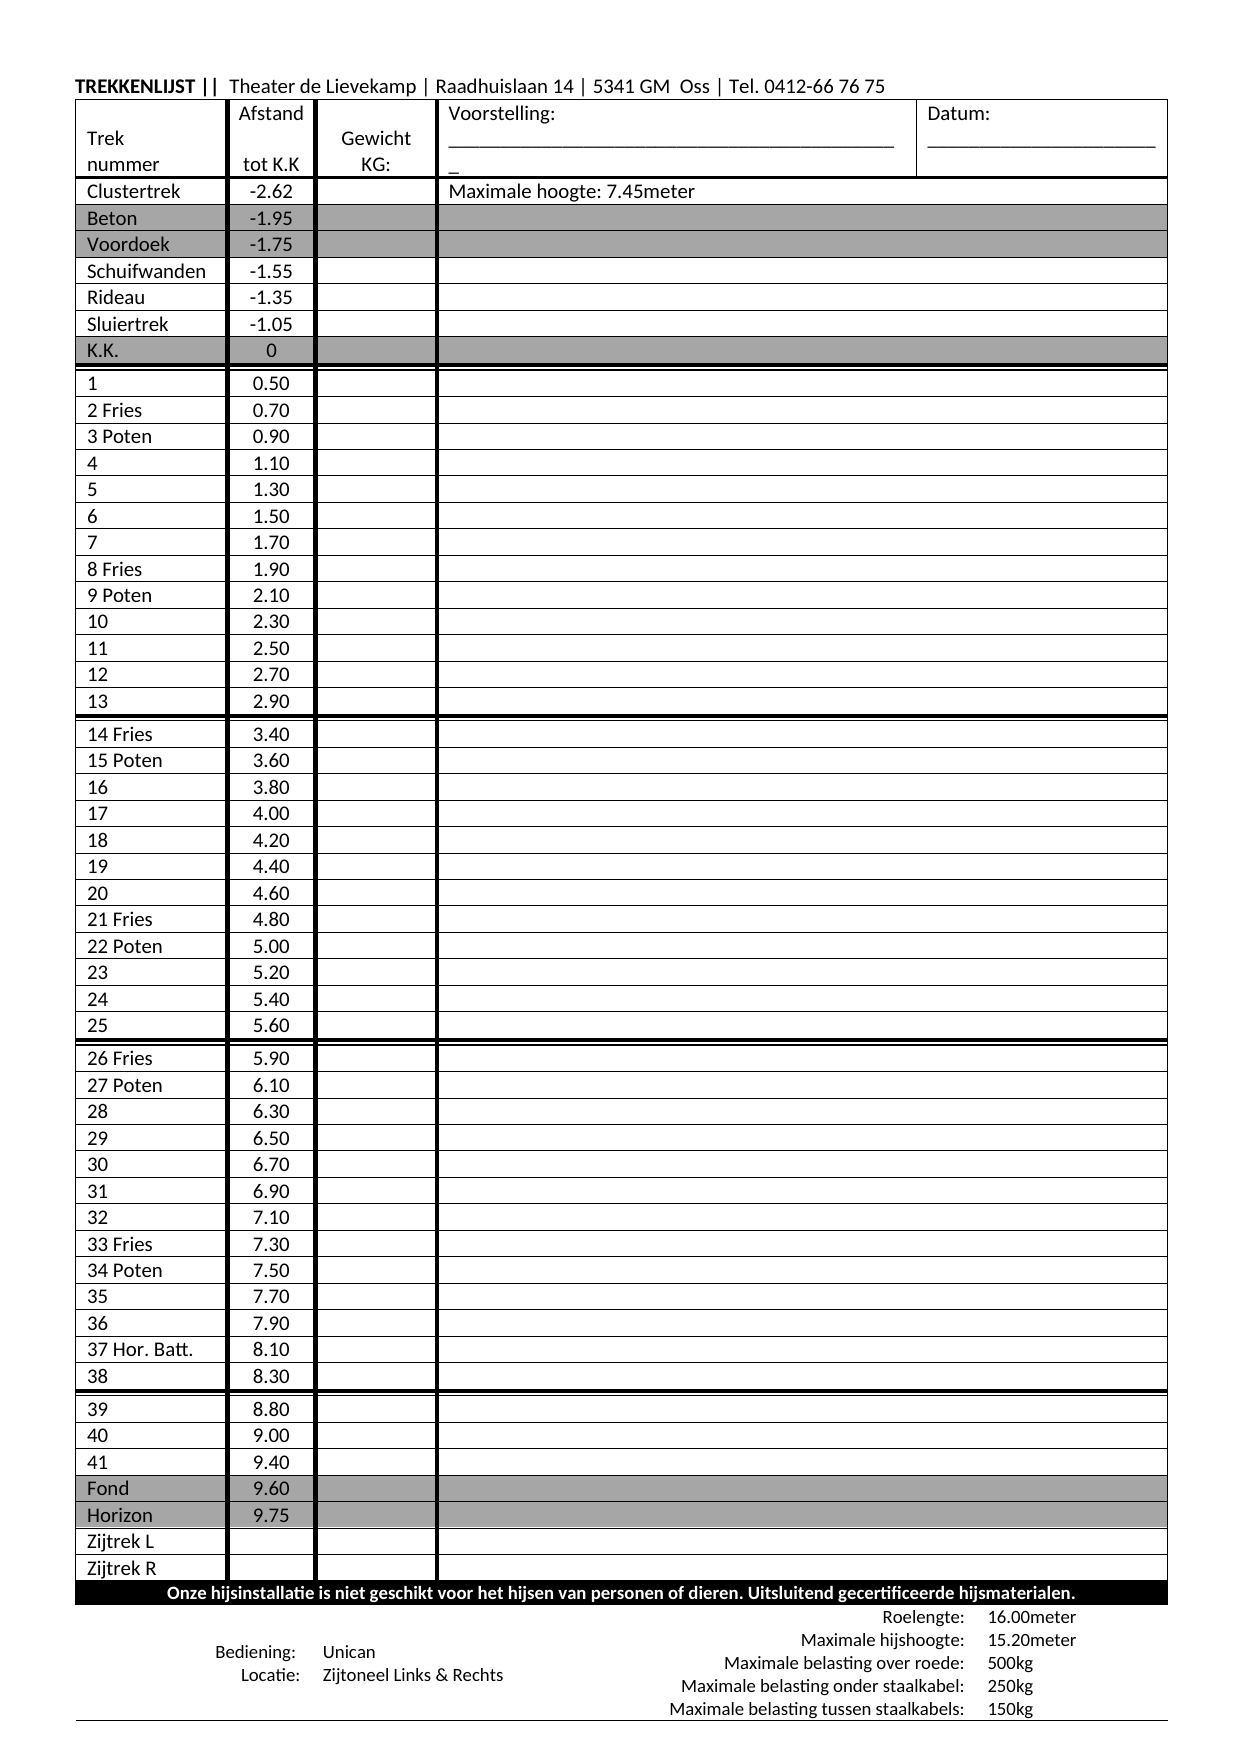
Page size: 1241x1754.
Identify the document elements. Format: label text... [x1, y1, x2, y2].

table_cell [439, 959, 1167, 985]
table_cell Sluiertrek [76, 311, 225, 336]
table_cell [318, 179, 435, 204]
table_cell 1.70 [230, 529, 313, 555]
table_cell 1.30 [230, 476, 313, 502]
table_cell 5 [76, 476, 225, 502]
table_cell [318, 1204, 435, 1230]
table_cell -2.62 [230, 179, 313, 204]
table_cell [439, 397, 1167, 422]
table_cell 5.90 [230, 1046, 313, 1071]
table_cell [318, 1502, 435, 1527]
table_cell 8.30 [230, 1363, 313, 1388]
table_cell [439, 933, 1167, 958]
table_cell 15 Poten [76, 748, 225, 773]
table_cell 36 [76, 1310, 225, 1336]
table_cell 17 [76, 801, 225, 826]
table_cell [318, 1178, 435, 1203]
table_cell [439, 1231, 1167, 1256]
table_cell 2 Fries [76, 397, 225, 422]
table_cell [439, 880, 1167, 905]
table_header Voorstelling: ____________________________________________ [439, 100, 916, 176]
table_cell 22 Poten [76, 933, 225, 958]
table_cell -1.35 [230, 284, 313, 310]
table_cell 31 [76, 1178, 225, 1203]
table_cell [318, 635, 435, 661]
table_cell [318, 1396, 435, 1422]
table_cell 6.30 [230, 1099, 313, 1124]
table_cell 8.80 [230, 1396, 313, 1422]
table_cell 1.50 [230, 503, 313, 528]
table_cell [318, 906, 435, 932]
table_cell [439, 205, 1167, 230]
table_cell [439, 1423, 1167, 1448]
table_cell [439, 774, 1167, 799]
table_cell 7 [76, 529, 225, 555]
table_cell 27 Poten [76, 1072, 225, 1097]
table_header Trek nummer [76, 100, 225, 176]
table_cell Roelengte: Maximale hijshoogte: Maximale belasting over roede: Maximale belasting onder staalkabel: Maximale belasting tussen staalkabels: [563, 1605, 976, 1720]
table_cell Zijtrek L [76, 1529, 225, 1554]
table_cell [318, 1046, 435, 1071]
table_cell 1.90 [230, 556, 313, 581]
table_cell [318, 748, 435, 773]
table_cell [439, 1284, 1167, 1309]
table_cell [439, 1257, 1167, 1283]
table_cell [439, 1046, 1167, 1071]
table_cell [318, 311, 435, 336]
table_cell 20 [76, 880, 225, 905]
table_cell 3 Poten [76, 424, 225, 449]
table_cell 3.60 [230, 748, 313, 773]
table_cell 9.60 [230, 1476, 313, 1501]
table_cell Zijtrek R [76, 1555, 225, 1580]
table_cell [439, 1502, 1167, 1527]
table_cell 28 [76, 1099, 225, 1124]
table_cell [318, 205, 435, 230]
table_cell Unican Zijtoneel Links & Rechts [311, 1605, 562, 1720]
table_cell [318, 959, 435, 985]
table_cell [318, 1555, 435, 1580]
table_cell [318, 397, 435, 422]
table_cell 41 [76, 1449, 225, 1474]
table_header Gewicht KG: [318, 100, 435, 176]
table_cell [318, 284, 435, 310]
table_cell 14 Fries [76, 721, 225, 747]
table_cell [318, 556, 435, 581]
table_cell [439, 1125, 1167, 1150]
table_cell 9.40 [230, 1449, 313, 1474]
table_cell [439, 450, 1167, 475]
table_cell 0.70 [230, 397, 313, 422]
table_cell 34 Poten [76, 1257, 225, 1283]
table_cell [439, 827, 1167, 852]
table_cell [318, 1363, 435, 1388]
table_cell 4.40 [230, 854, 313, 879]
table_cell [439, 986, 1167, 1011]
table_cell [318, 986, 435, 1011]
table_cell [318, 1257, 435, 1283]
table_cell [439, 1449, 1167, 1474]
table_cell [439, 476, 1167, 502]
table_cell [318, 1072, 435, 1097]
table_cell [439, 721, 1167, 747]
table_cell 29 [76, 1125, 225, 1150]
table_cell [439, 1337, 1167, 1362]
table_cell 4.00 [230, 801, 313, 826]
table_cell [439, 231, 1167, 257]
table_cell 13 [76, 688, 225, 713]
table_cell Maximale hoogte: 7.45meter [439, 179, 1167, 204]
table_cell Schuifwanden [76, 258, 225, 283]
table_cell 32 [76, 1204, 225, 1230]
table_cell [230, 1555, 313, 1580]
table_cell -1.75 [230, 231, 313, 257]
table_cell Horizon [76, 1502, 225, 1527]
table_cell [439, 337, 1167, 363]
table_cell [318, 503, 435, 528]
table_cell 19 [76, 854, 225, 879]
table_cell [318, 827, 435, 852]
table_cell [439, 1012, 1167, 1038]
table_cell 7.90 [230, 1310, 313, 1336]
table_cell [439, 529, 1167, 555]
table_cell 6.50 [230, 1125, 313, 1150]
table_cell 7.50 [230, 1257, 313, 1283]
table_cell 11 [76, 635, 225, 661]
table_cell [318, 688, 435, 713]
table_cell [439, 1363, 1167, 1388]
table_cell [318, 801, 435, 826]
table_cell [318, 933, 435, 958]
table_cell 5.60 [230, 1012, 313, 1038]
table_cell [318, 450, 435, 475]
table_cell [318, 371, 435, 396]
table_cell 4.20 [230, 827, 313, 852]
table_cell 2.70 [230, 662, 313, 687]
table_header Datum: ______________________ [917, 100, 1167, 176]
table_cell [439, 854, 1167, 879]
table_cell 40 [76, 1423, 225, 1448]
table_cell [439, 609, 1167, 634]
table_cell [439, 284, 1167, 310]
table_cell 10 [76, 609, 225, 634]
table_cell 33 Fries [76, 1231, 225, 1256]
table_cell [318, 337, 435, 363]
table_cell 12 [76, 662, 225, 687]
table_cell 21 Fries [76, 906, 225, 932]
table_cell -1.95 [230, 205, 313, 230]
table_cell [318, 854, 435, 879]
table_cell 8.10 [230, 1337, 313, 1362]
table_cell [318, 582, 435, 608]
table_cell [439, 1396, 1167, 1422]
table_cell 0.90 [230, 424, 313, 449]
table_cell -1.05 [230, 311, 313, 336]
table_cell 6.70 [230, 1151, 313, 1177]
table_cell [439, 906, 1167, 932]
table_cell 3.80 [230, 774, 313, 799]
table_cell [439, 801, 1167, 826]
table_cell [318, 1449, 435, 1474]
table_cell 3.40 [230, 721, 313, 747]
table_cell 7.30 [230, 1231, 313, 1256]
table_cell [318, 880, 435, 905]
table_cell 4.60 [230, 880, 313, 905]
table_cell [318, 1012, 435, 1038]
table_cell 9.75 [230, 1502, 313, 1527]
table_cell [439, 748, 1167, 773]
table_cell [318, 1099, 435, 1124]
table_cell [439, 1072, 1167, 1097]
table_cell [318, 774, 435, 799]
table_cell [318, 258, 435, 283]
table_cell [318, 1231, 435, 1256]
table_cell 2.50 [230, 635, 313, 661]
table_cell [439, 688, 1167, 713]
table_cell 37 Hor. Batt. [76, 1337, 225, 1362]
table_cell [318, 1476, 435, 1501]
table_cell 6.90 [230, 1178, 313, 1203]
table_cell 9.00 [230, 1423, 313, 1448]
table_cell 18 [76, 827, 225, 852]
table_cell 5.00 [230, 933, 313, 958]
table_cell 1 [76, 371, 225, 396]
table_cell 24 [76, 986, 225, 1011]
table_cell 38 [76, 1363, 225, 1388]
table_cell [230, 1529, 313, 1554]
table_cell [318, 1423, 435, 1448]
table_cell [439, 1310, 1167, 1336]
table_cell [318, 1125, 435, 1150]
table_cell [439, 1151, 1167, 1177]
table_cell [318, 1284, 435, 1309]
table_cell [439, 1099, 1167, 1124]
table_cell [439, 1476, 1167, 1501]
table_cell -1.55 [230, 258, 313, 283]
table_cell 25 [76, 1012, 225, 1038]
table_cell 5.20 [230, 959, 313, 985]
table_cell [439, 635, 1167, 661]
table_cell [318, 424, 435, 449]
table_cell [318, 529, 435, 555]
table_cell Beton [76, 205, 225, 230]
table_cell [439, 1204, 1167, 1230]
table_cell 30 [76, 1151, 225, 1177]
table_cell [318, 1337, 435, 1362]
table_cell 6 [76, 503, 225, 528]
table_cell [439, 582, 1167, 608]
table_cell Onze hijsinstallatie is niet geschikt voor het hijsen van personen of dieren. Uitsluitend gecertificeerde hijsmaterialen. [76, 1581, 1167, 1604]
table_cell [439, 503, 1167, 528]
table_cell K.K. [76, 337, 225, 363]
table_cell 7.10 [230, 1204, 313, 1230]
table_cell [439, 556, 1167, 581]
table_cell 4 [76, 450, 225, 475]
table_cell 26 Fries [76, 1046, 225, 1071]
table_cell 0 [230, 337, 313, 363]
table_cell 35 [76, 1284, 225, 1309]
table_cell [318, 662, 435, 687]
table_cell Bediening: Locatie: [76, 1605, 311, 1720]
table_cell 16.00meter 15.20meter 500kg 250kg 150kg [976, 1605, 1168, 1720]
table_cell [439, 1555, 1167, 1580]
table_cell [439, 1529, 1167, 1554]
table_header Afstand tot K.K [230, 100, 313, 176]
table_cell [439, 311, 1167, 336]
table_cell [439, 662, 1167, 687]
table_cell 23 [76, 959, 225, 985]
table_cell [439, 371, 1167, 396]
table_cell [318, 476, 435, 502]
table_cell Fond [76, 1476, 225, 1501]
table_cell 2.30 [230, 609, 313, 634]
table_cell [318, 1529, 435, 1554]
table_cell 39 [76, 1396, 225, 1422]
table_cell [318, 721, 435, 747]
table_cell [318, 609, 435, 634]
table_cell 9 Poten [76, 582, 225, 608]
table_cell 8 Fries [76, 556, 225, 581]
table_cell Voordoek [76, 231, 225, 257]
table_cell [318, 231, 435, 257]
table_cell [439, 424, 1167, 449]
table_cell 0.50 [230, 371, 313, 396]
table_cell 6.10 [230, 1072, 313, 1097]
table_cell [439, 1178, 1167, 1203]
table_cell 16 [76, 774, 225, 799]
table_cell Clustertrek [76, 179, 225, 204]
table_cell 2.10 [230, 582, 313, 608]
table_cell 4.80 [230, 906, 313, 932]
table_cell 5.40 [230, 986, 313, 1011]
table_cell [318, 1151, 435, 1177]
table_cell 2.90 [230, 688, 313, 713]
table_cell Rideau [76, 284, 225, 310]
table_cell [439, 258, 1167, 283]
table_cell 7.70 [230, 1284, 313, 1309]
table_cell [318, 1310, 435, 1336]
table_cell 1.10 [230, 450, 313, 475]
